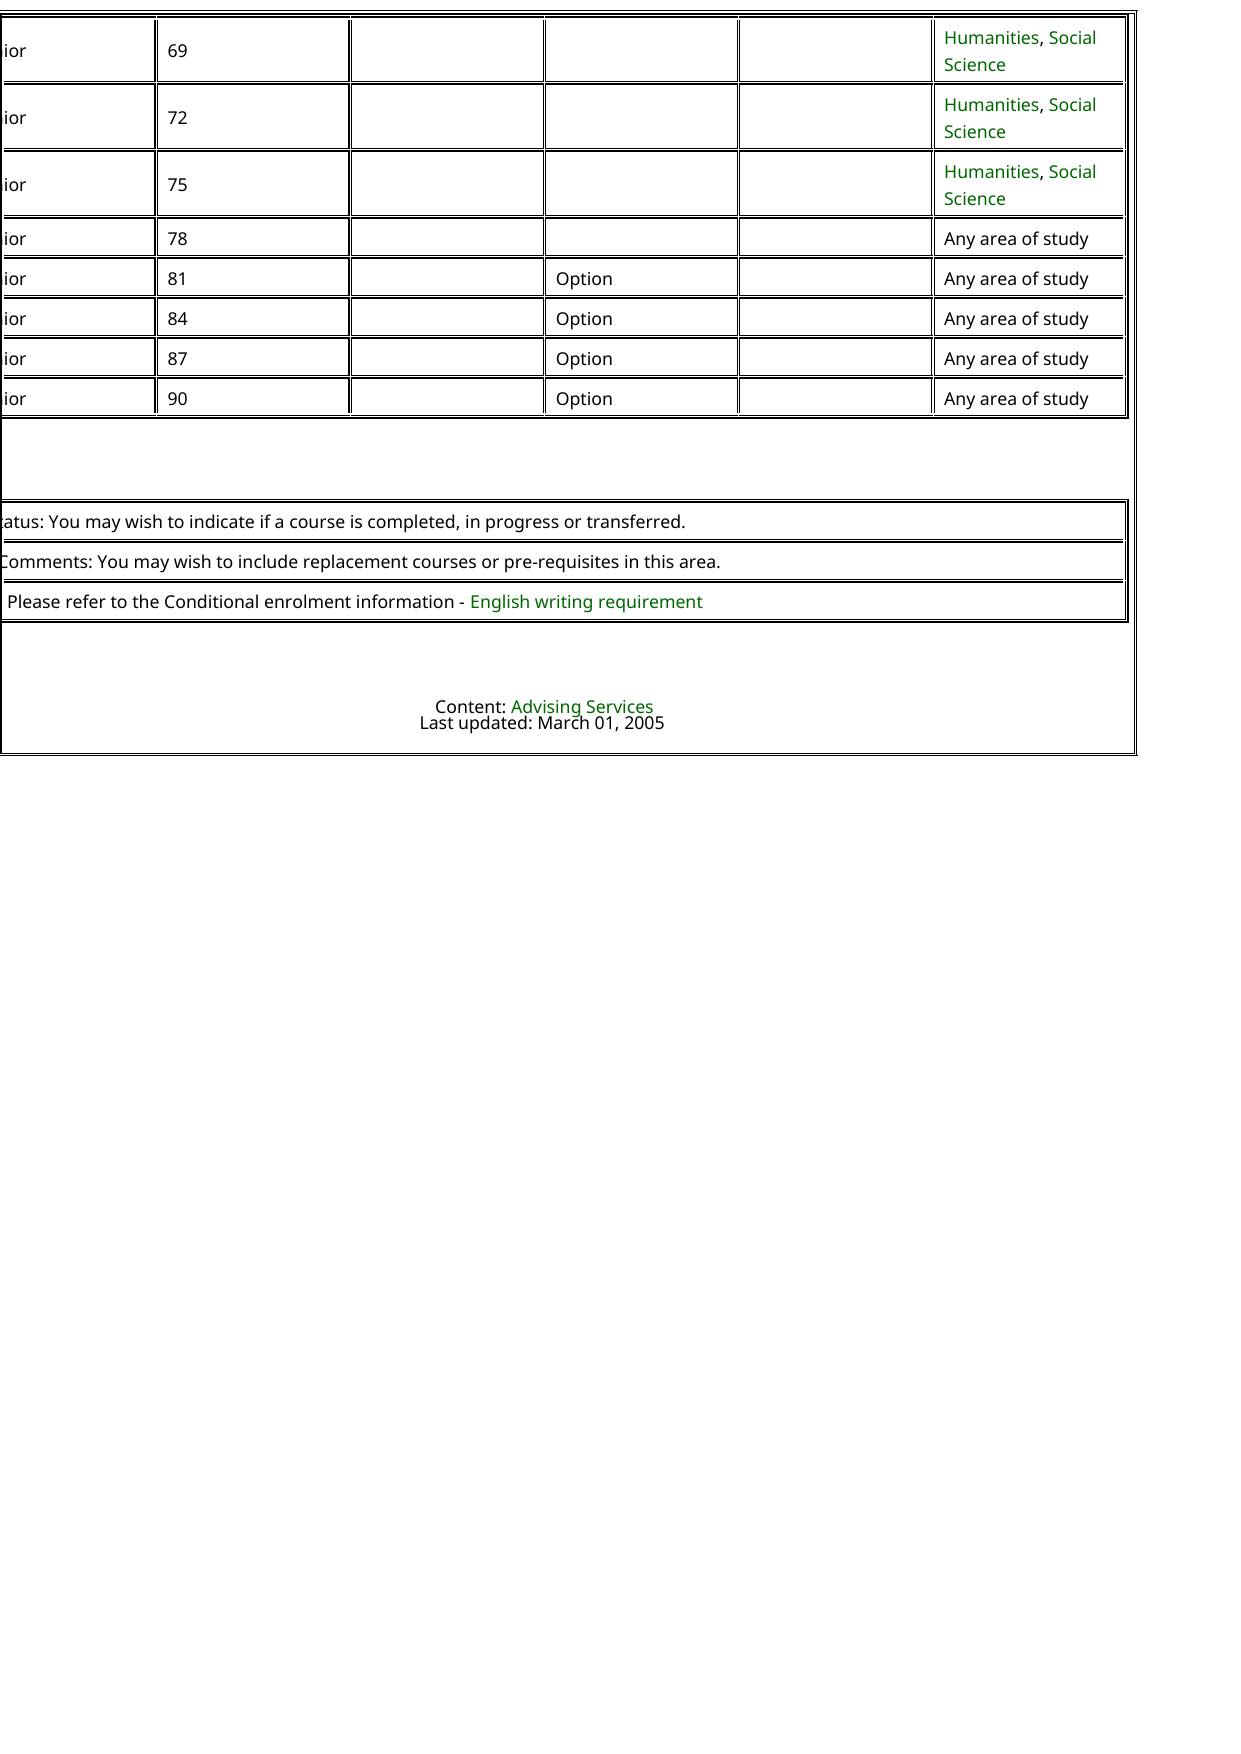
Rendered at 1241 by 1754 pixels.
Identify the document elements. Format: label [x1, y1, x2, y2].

table_cell [2, 14, 1134, 752]
